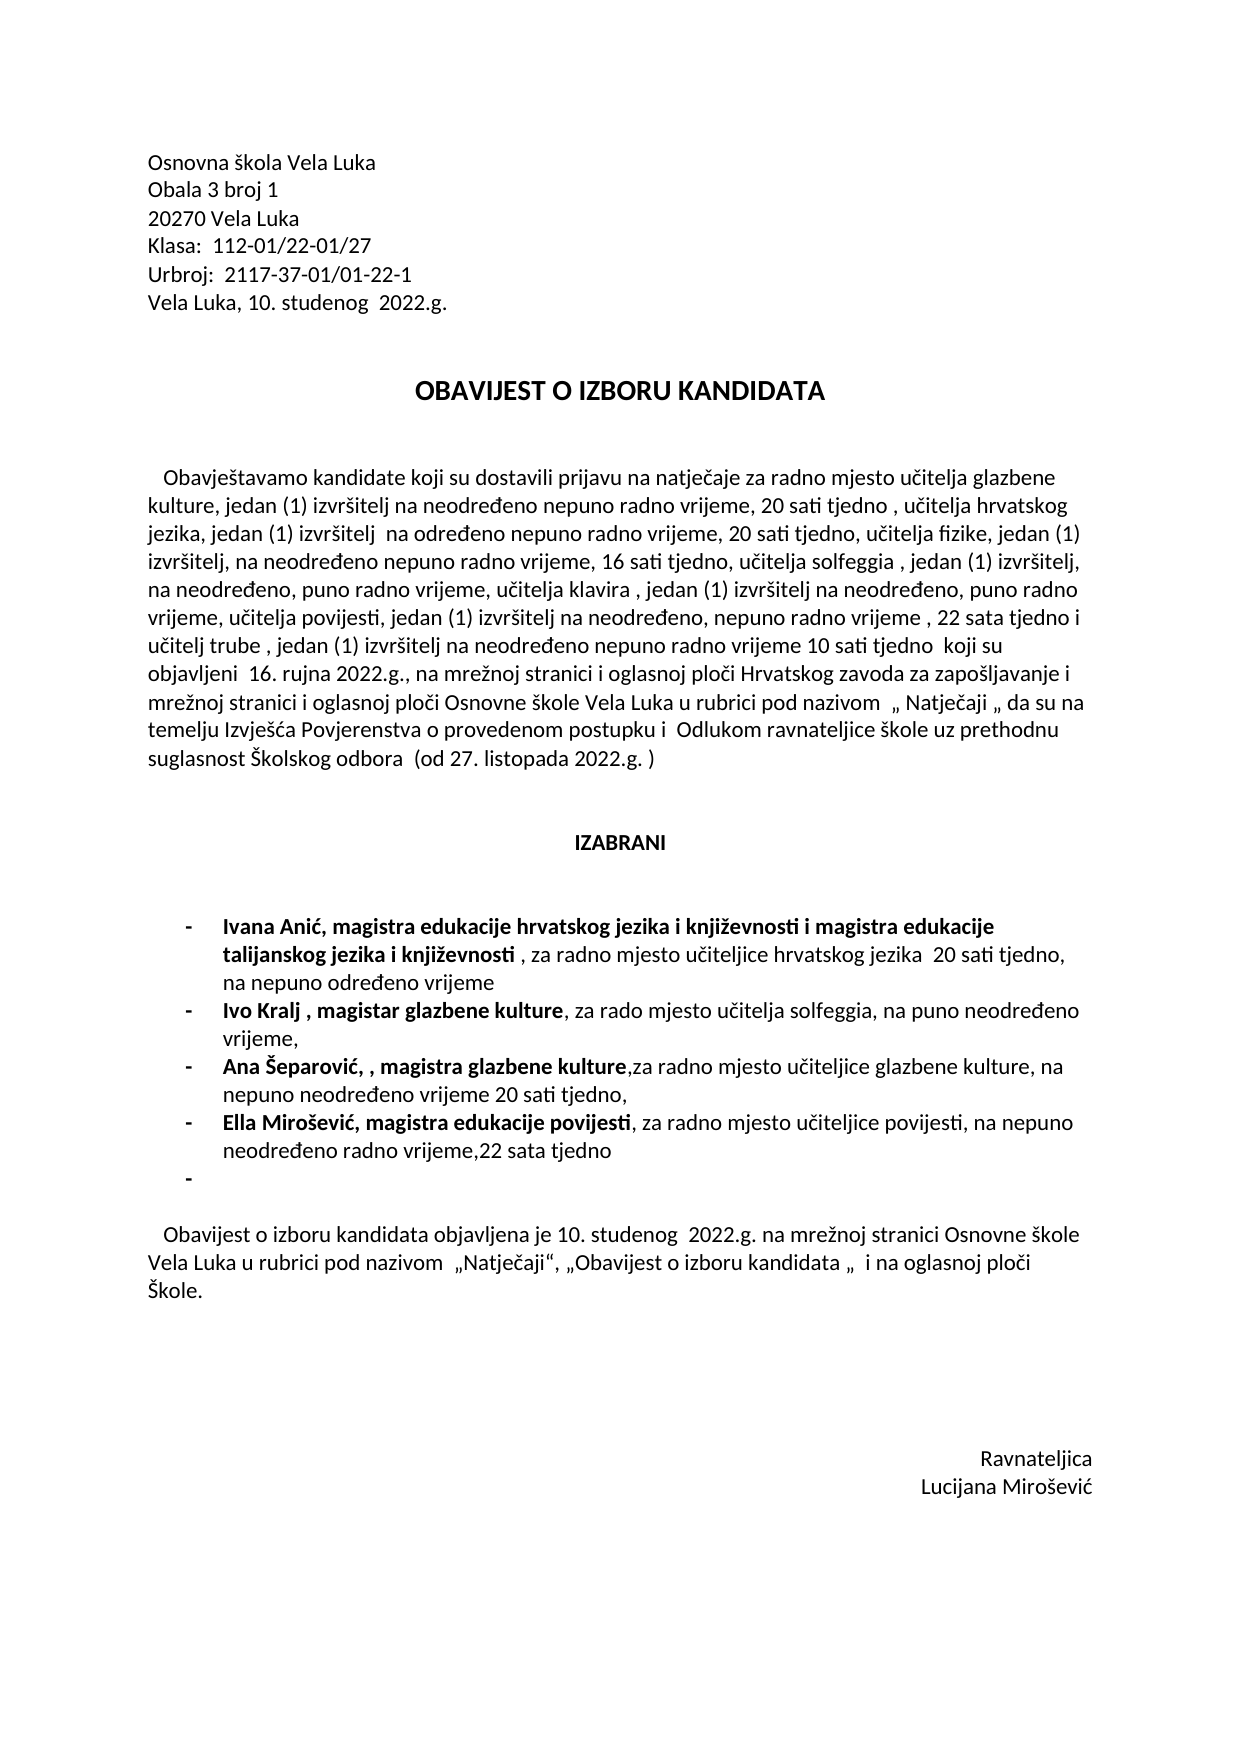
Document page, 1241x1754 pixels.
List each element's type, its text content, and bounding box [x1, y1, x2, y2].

text Ravnateljica [148, 1444, 1093, 1472]
text 20270 Vela Luka [148, 204, 1093, 232]
text Vela Luka, 10. studenog 2022.g. [148, 288, 1093, 316]
list Ivo Kralj , magistar glazbene kulture, za rado mjesto učitelja solfeggia, na puno neodređeno vrijeme, [185, 996, 1093, 1052]
text Obavještavamo kandidate koji su dostavili prijavu na natječaje za radno mjesto učitelja glazbene kulture, jedan (1) izvršitelj na neodređeno nepuno radno vrijeme, 20 sati tjedno , učitelja hrvatskog jezika, jedan (1) izvršitelj na određeno nepuno radno vrijeme, 20 sati tjedno, učitelja fizike, jedan (1) izvršitelj, na neodređeno nepuno radno vrijeme, 16 sati tjedno, učitelja solfeggia , jedan (1) izvršitelj, na neodređeno, puno radno vrijeme, učitelja klavira , jedan (1) izvršitelj na neodređeno, puno radno vrijeme, učitelja povijesti, jedan (1) izvršitelj na neodređeno, nepuno radno vrijeme , 22 sata tjedno i učitelj trube , jedan (1) izvršitelj na neodređeno nepuno radno vrijeme 10 sati tjedno koji su objavljeni 16. rujna 2022.g., na mrežnoj stranici i oglasnoj ploči Hrvatskog zavoda za zapošljavanje i mrežnoj stranici i oglasnoj ploči Osnovne škole Vela Luka u rubrici pod nazivom „ Natječaji „ da su na temelju Izvješća Povjerenstva o provedenom postupku i Odlukom ravnateljice škole uz prethodnu suglasnost Školskog odbora (od 27. listopada 2022.g. ) [148, 463, 1093, 772]
text Klasa: 112-01/22-01/27 [148, 232, 1093, 260]
text IZABRANI [148, 828, 1093, 856]
text Urbroj: 2117-37-01/01-22-1 [148, 260, 1093, 288]
text Lucijana Mirošević [148, 1472, 1093, 1500]
text Obala 3 broj 1 [148, 176, 1093, 204]
text Osnovna škola Vela Luka [148, 148, 1093, 176]
list Ana Šeparović, , magistra glazbene kulture,za radno mjesto učiteljice glazbene kulture, na nepuno neodređeno vrijeme 20 sati tjedno, [185, 1052, 1093, 1108]
list Ella Mirošević, magistra edukacije povijesti, za radno mjesto učiteljice povijesti, na nepuno neodređeno radno vrijeme,22 sata tjedno [185, 1108, 1093, 1164]
text Obavijest o izboru kandidata objavljena je 10. studenog 2022.g. na mrežnoj stranici Osnovne škole Vela Luka u rubrici pod nazivom „Natječaji“, „Obavijest o izboru kandidata „ i na oglasnoj ploči Škole. [148, 1220, 1093, 1304]
text OBAVIJEST O IZBORU KANDIDATA [148, 372, 1093, 407]
list Ivana Anić, magistra edukacije hrvatskog jezika i književnosti i magistra edukacije talijanskog jezika i književnosti , za radno mjesto učiteljice hrvatskog jezika 20 sati tjedno, na nepuno određeno vrijeme [185, 912, 1093, 996]
